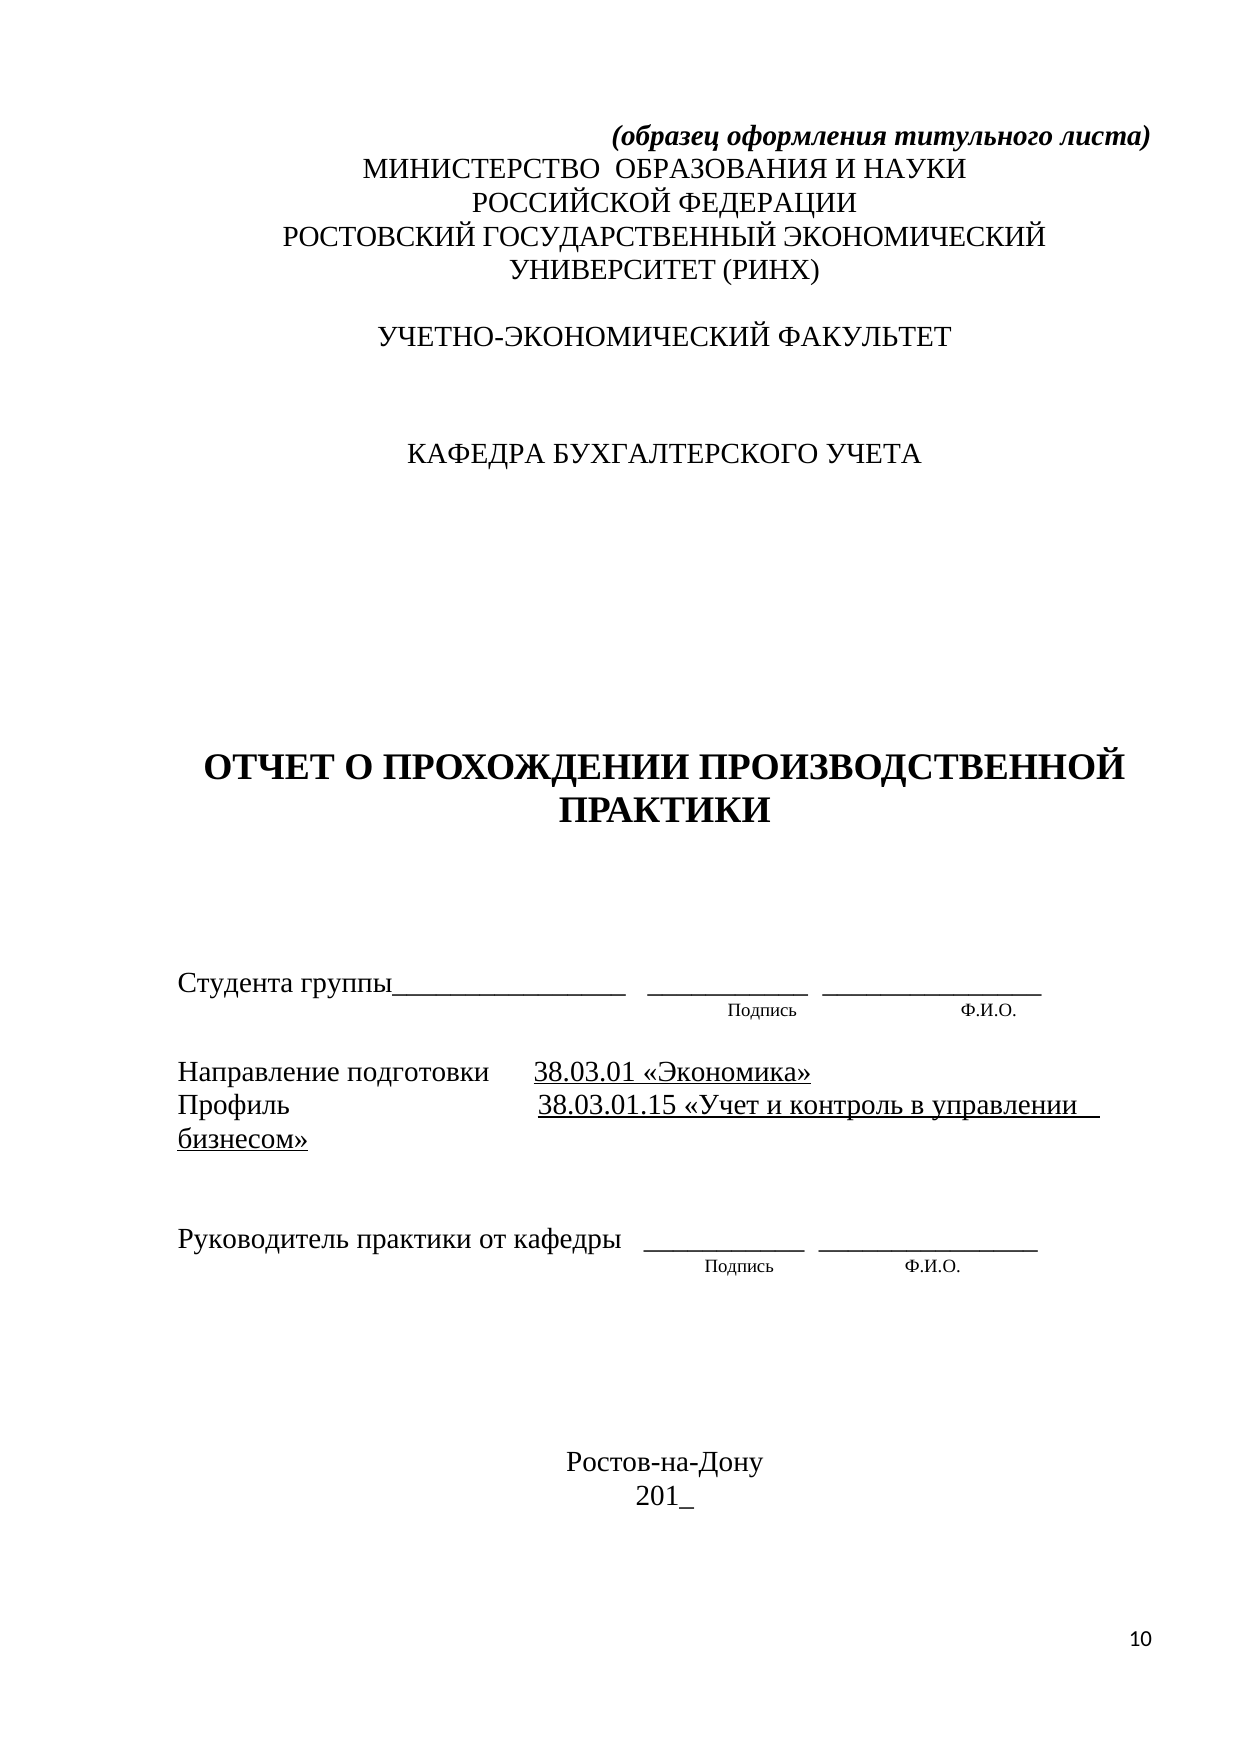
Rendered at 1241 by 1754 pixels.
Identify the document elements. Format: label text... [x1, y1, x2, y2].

text Студента группы________________ ___________ _______________ [177, 965, 1152, 998]
text УНИВЕРСИТЕТ (РИНХ) [177, 252, 1152, 286]
text КАФЕДРА БУХГАЛТЕРСКОГО УЧЕТА [177, 436, 1152, 470]
text (образец оформления титульного листа) [177, 118, 1152, 152]
text Направление подготовки 38.03.01 «Экономика» [177, 1054, 1152, 1087]
text Профиль 38.03.01.15 «Учет и контроль в управлении бизнесом» [177, 1087, 1152, 1154]
text Руководитель практики от кафедры ___________ _______________ [177, 1221, 1152, 1255]
text РОССИЙСКОЙ ФЕДЕРАЦИИ [177, 185, 1152, 219]
text МИНИСТЕРСТВО ОБРАЗОВАНИЯ И НАУКИ [177, 152, 1152, 185]
text 201_ [177, 1478, 1152, 1511]
text УЧЕТНО-ЭКОНОМИЧЕСКИЙ ФАКУЛЬТЕТ [177, 319, 1152, 353]
text Ростов-на-Дону [177, 1444, 1152, 1478]
text ОТЧЕТ О ПРОХОЖДЕНИИ ПРОИЗВОДСТВЕННОЙ ПРАКТИКИ [177, 744, 1152, 831]
text РОСТОВСКИЙ ГОСУДАРСТВЕННЫЙ ЭКОНОМИЧЕСКИЙ [177, 219, 1152, 252]
text Подпись Ф.И.О. [177, 1255, 1152, 1276]
text Подпись Ф.И.О. [177, 998, 1152, 1020]
